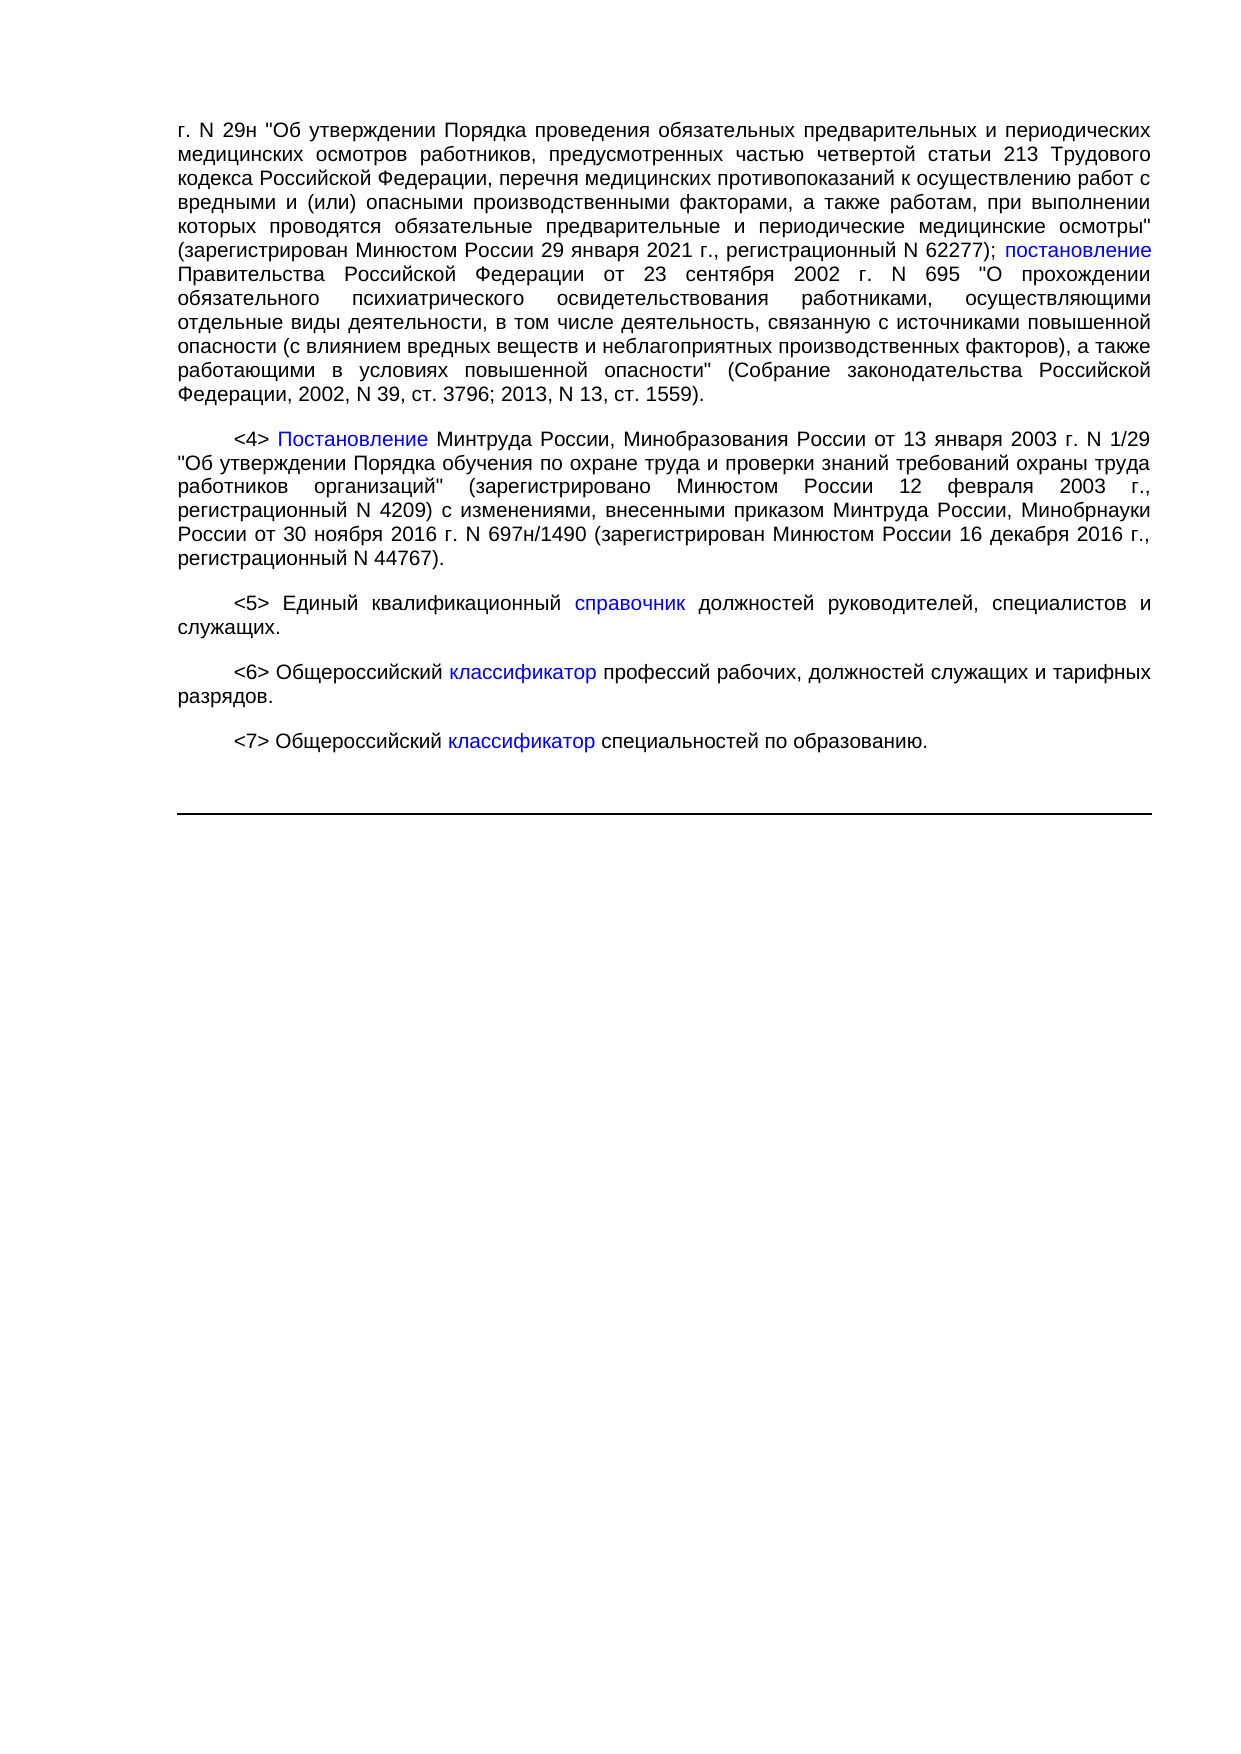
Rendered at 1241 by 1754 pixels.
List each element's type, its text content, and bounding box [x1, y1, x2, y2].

text <6> Общероссийский классификатор профессий рабочих, должностей служащих и тарифных разрядов. [177, 660, 1152, 708]
text <4> Постановление Минтруда России, Минобразования России от 13 января 2003 г. N 1/29 "Об утверждении Порядка обучения по охране труда и проверки знаний требований охраны труда работников организаций" (зарегистрировано Минюстом России 12 февраля 2003 г., регистрационный N 4209) с изменениями, внесенными приказом Минтруда России, Минобрнауки России от 30 ноября 2016 г. N 697н/1490 (зарегистрирован Минюстом России 16 декабря 2016 г., регистрационный N 44767). [177, 426, 1152, 570]
text <5> Единый квалификационный справочник должностей руководителей, специалистов и служащих. [177, 591, 1152, 639]
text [177, 118, 1152, 406]
text <7> Общероссийский классификатор специальностей по образованию. [177, 728, 1152, 752]
